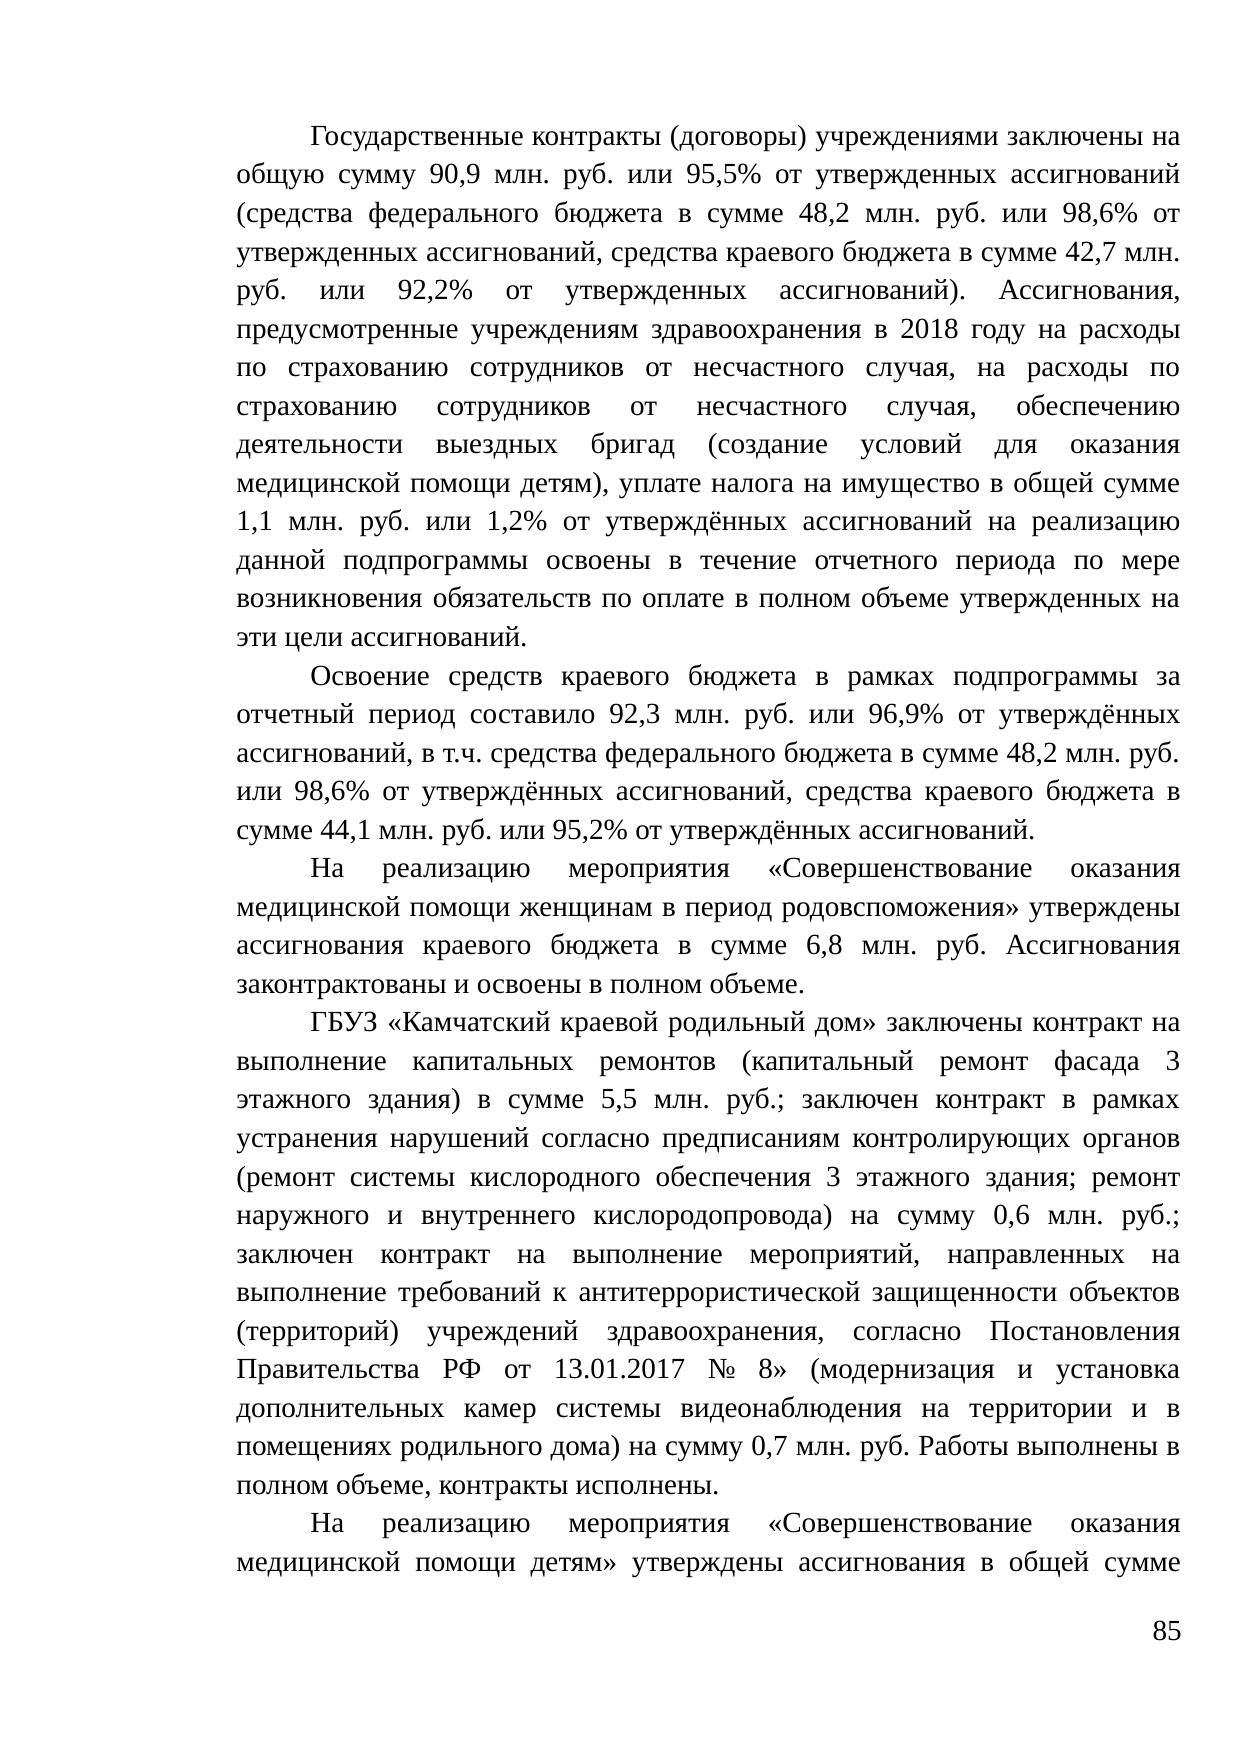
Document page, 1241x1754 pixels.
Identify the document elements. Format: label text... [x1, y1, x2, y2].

text На реализацию мероприятия «Совершенствование оказания медицинской помощи женщинам в период родовспоможения» утверждены ассигнования краевого бюджета в сумме 6,8 млн. руб. Ассигнования законтрактованы и освоены в полном объеме. [236, 850, 1181, 999]
text Государственные контракты (договоры) учреждениями заключены на общую сумму 90,9 млн. руб. или 95,5% от утвержденных ассигнований (средства федерального бюджета в сумме 48,2 млн. руб. или 98,6% от утвержденных ассигнований, средства краевого бюджета в сумме 42,7 млн. руб. или 92,2% от утвержденных ассигнований). Ассигнования, предусмотренные учреждениям здравоохранения в 2018 году на расходы по страхованию сотрудников от несчастного случая, на расходы по страхованию сотрудников от несчастного случая, обеспечению деятельности выездных бригад (создание условий для оказания медицинской помощи детям), уплате налога на имущество в общей сумме 1,1 млн. руб. или 1,2% от утверждённых ассигнований на реализацию данной подпрограммы освоены в течение отчетного периода по мере возникновения обязательств по оплате в полном объеме утвержденных на эти цели ассигнований. [236, 118, 1181, 653]
text Освоение средств краевого бюджета в рамках подпрограммы за отчетный период составило 92,3 млн. руб. или 96,9% от утверждённых ассигнований, в т.ч. средства федерального бюджета в сумме 48,2 млн. руб. или 98,6% от утверждённых ассигнований, средства краевого бюджета в сумме 44,1 млн. руб. или 95,2% от утверждённых ассигнований. [236, 658, 1181, 845]
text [236, 1506, 1181, 1578]
text ГБУЗ «Камчатский краевой родильный дом» заключены контракт на выполнение капитальных ремонтов (капитальный ремонт фасада 3 этажного здания) в сумме 5,5 млн. руб.; заключен контракт в рамках устранения нарушений согласно предписаниям контролирующих органов (ремонт системы кислородного обеспечения 3 этажного здания; ремонт наружного и внутреннего кислородопровода) на сумму 0,6 млн. руб.; заключен контракт на выполнение мероприятий, направленных на выполнение требований к антитеррористической защищенности объектов (территорий) учреждений здравоохранения, согласно Постановления Правительства РФ от 13.01.2017 № 8» (модернизация и установка дополнительных камер системы видеонаблюдения на территории и в помещениях родильного дома) на сумму 0,7 млн. руб. Работы выполнены в полном объеме, контракты исполнены. [236, 1004, 1181, 1501]
